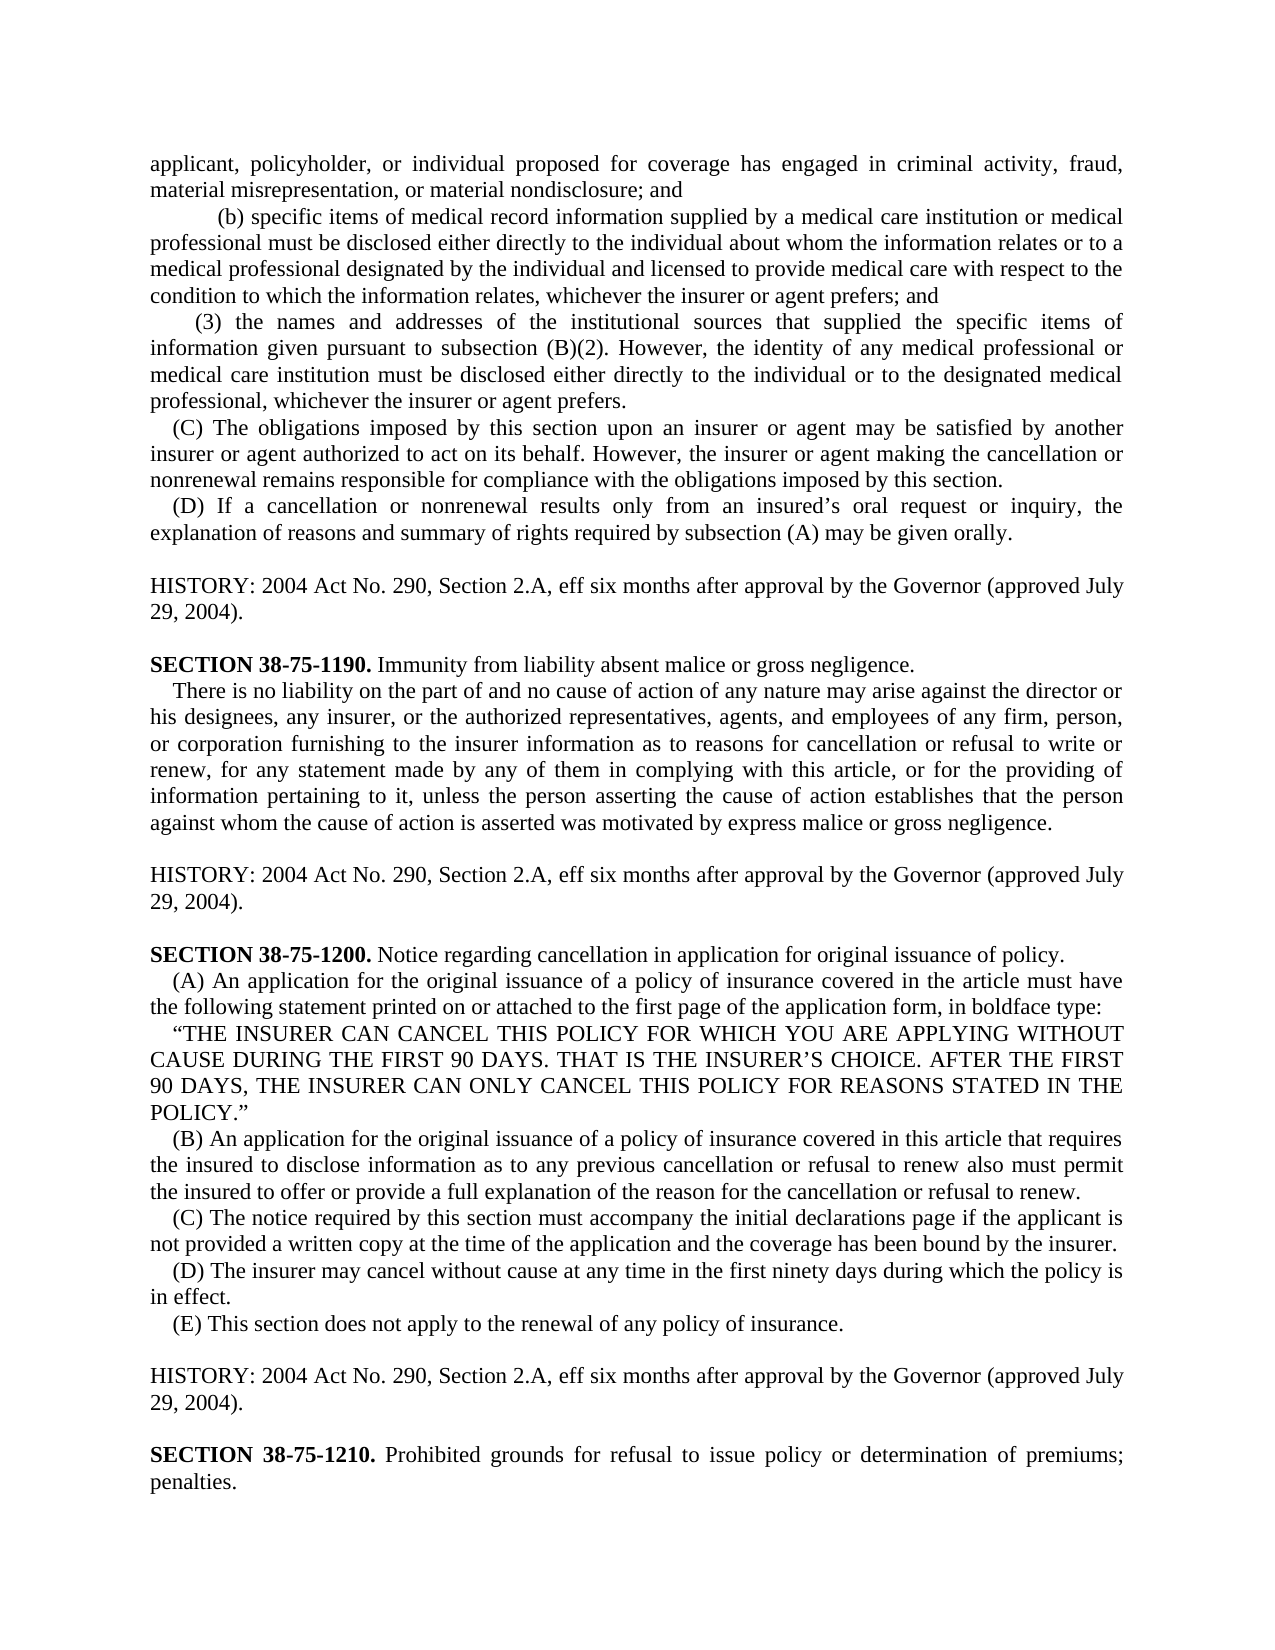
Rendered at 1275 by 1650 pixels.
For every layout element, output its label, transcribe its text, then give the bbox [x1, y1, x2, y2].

text (C) The notice required by this section must accompany the initial declarations page if the applicant is not provided a written copy at the time of the application and the coverage has been bound by the insurer. [150, 1204, 1125, 1257]
text (3) the names and addresses of the institutional sources that supplied the specific items of information given pursuant to subsection (B)(2). However, the identity of any medical professional or medical care institution must be disclosed either directly to the individual or to the designated medical professional, whichever the insurer or agent prefers. [150, 308, 1125, 413]
text “THE INSURER CAN CANCEL THIS POLICY FOR WHICH YOU ARE APPLYING WITHOUT CAUSE DURING THE FIRST 90 DAYS. THAT IS THE INSURER’S CHOICE. AFTER THE FIRST 90 DAYS, THE INSURER CAN ONLY CANCEL THIS POLICY FOR REASONS STATED IN THE POLICY.” [150, 1020, 1125, 1125]
text HISTORY: 2004 Act No. 290, Section 2.A, eff six months after approval by the Governor (approved July 29, 2004). [150, 1362, 1125, 1415]
text SECTION 38-75-1210. Prohibited grounds for refusal to issue policy or determination of premiums; penalties. [150, 1441, 1125, 1494]
text (B) An application for the original issuance of a policy of insurance covered in this article that requires the insured to disclose information as to any previous cancellation or refusal to renew also must permit the insured to offer or provide a full explanation of the reason for the cancellation or refusal to renew. [150, 1125, 1125, 1204]
text HISTORY: 2004 Act No. 290, Section 2.A, eff six months after approval by the Governor (approved July 29, 2004). [150, 572, 1125, 624]
text SECTION 38-75-1190. Immunity from liability absent malice or gross negligence. [150, 651, 1125, 677]
text (C) The obligations imposed by this section upon an insurer or agent may be satisfied by another insurer or agent authorized to act on its behalf. However, the insurer or agent making the cancellation or nonrenewal remains responsible for compliance with the obligations imposed by this section. [150, 413, 1125, 493]
text There is no liability on the part of and no cause of action of any nature may arise against the director or his designees, any insurer, or the authorized representatives, agents, and employees of any firm, person, or corporation furnishing to the insurer information as to reasons for cancellation or refusal to write or renew, for any statement made by any of them in complying with this article, or for the providing of information pertaining to it, unless the person asserting the cause of action establishes that the person against whom the cause of action is asserted was motivated by express malice or gross negligence. [150, 677, 1125, 835]
text (E) This section does not apply to the renewal of any policy of insurance. [150, 1309, 1125, 1336]
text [150, 150, 1125, 203]
text SECTION 38-75-1200. Notice regarding cancellation in application for original issuance of policy. [150, 941, 1125, 967]
text (D) If a cancellation or nonrenewal results only from an insured’s oral request or inquiry, the explanation of reasons and summary of rights required by subsection (A) may be given orally. [150, 493, 1125, 545]
text HISTORY: 2004 Act No. 290, Section 2.A, eff six months after approval by the Governor (approved July 29, 2004). [150, 862, 1125, 914]
text (b) specific items of medical record information supplied by a medical care institution or medical professional must be disclosed either directly to the individual about whom the information relates or to a medical professional designated by the individual and licensed to provide medical care with respect to the condition to which the information relates, whichever the insurer or agent prefers; and [150, 203, 1125, 308]
text (A) An application for the original issuance of a policy of insurance covered in the article must have the following statement printed on or attached to the first page of the application form, in boldface type: [150, 967, 1125, 1020]
text (D) The insurer may cancel without cause at any time in the first ninety days during which the policy is in effect. [150, 1257, 1125, 1309]
